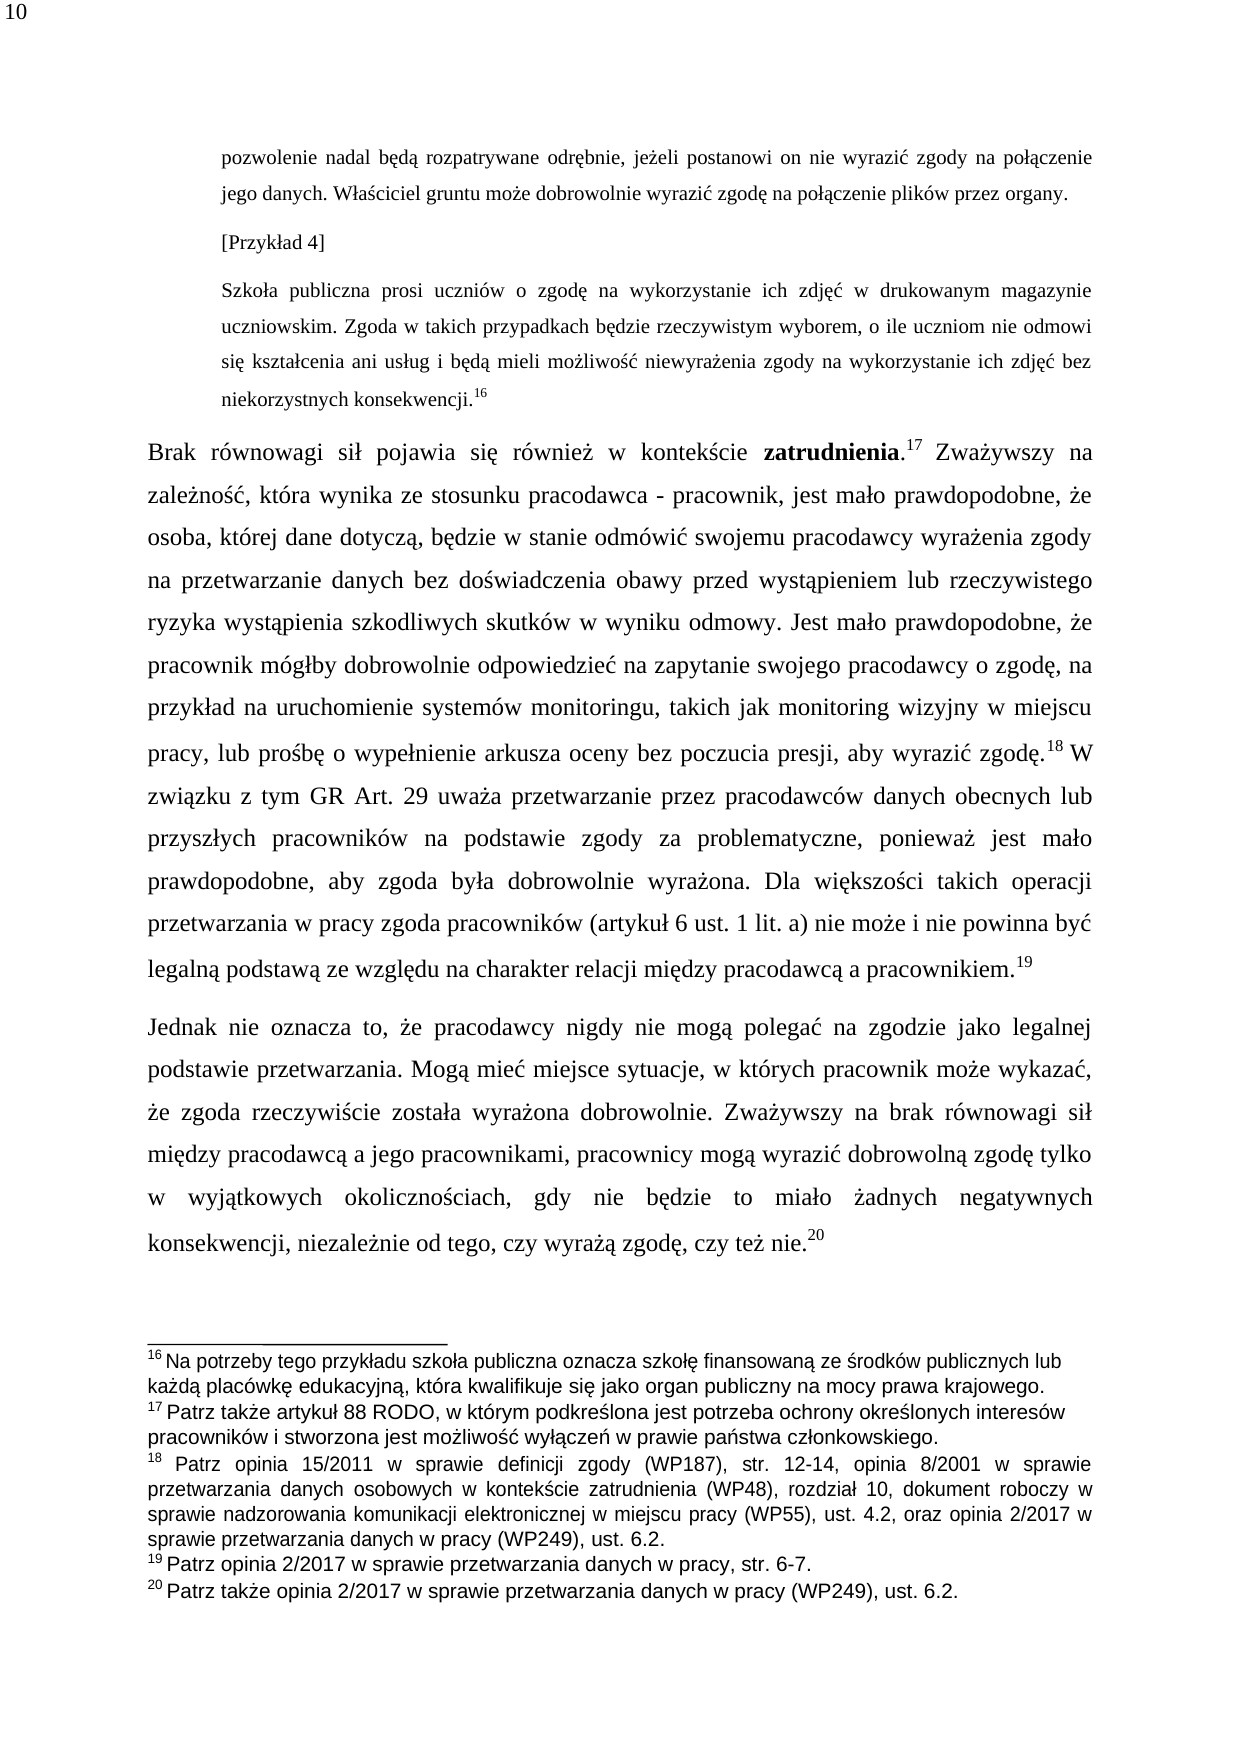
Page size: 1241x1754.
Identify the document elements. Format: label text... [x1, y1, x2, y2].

text 16 Na potrzeby tego przykładu szkoła publiczna oznacza szkołę finansowaną ze środków publicznych lub każdą placówkę edukacyjną, która kwalifikuje się jako organ publiczny na mocy prawa krajowego. [147, 1347, 1072, 1397]
text 18 Patrz opinia 15/2011 w sprawie definicji zgody (WP187), str. 12-14, opinia 8/2001 w sprawie przetwarzania danych osobowych w kontekście zatrudnienia (WP48), rozdział 10, dokument roboczy w sprawie nadzorowania komunikacji elektronicznej w miejscu pracy (WP55), ust. 4.2, oraz opinia 2/2017 w sprawie przetwarzania danych w pracy (WP249), ust. 6.2. [147, 1450, 1092, 1551]
text [Przykład 4] [221, 229, 1105, 254]
text Szkoła publiczna prosi uczniów o zgodę na wykorzystanie ich zdjęć w drukowanym magazynie uczniowskim. Zgoda w takich przypadkach będzie rzeczywistym wyborem, o ile uczniom nie odmowi się kształcenia ani usług i będą mieli możliwość niewyrażenia zgody na wykorzystanie ich zdjęć bez niekorzystnych konsekwencji.16 [221, 278, 1093, 411]
text 17 Patrz także artykuł 88 RODO, w którym podkreślona jest potrzeba ochrony określonych interesów pracowników i stworzona jest możliwość wyłączeń w prawie państwa członkowskiego. [147, 1399, 1105, 1449]
text Jednak nie oznacza to, że pracodawcy nigdy nie mogą polegać na zgodzie jako legalnej podstawie przetwarzania. Mogą mieć miejsce sytuacje, w których pracownik może wykazać, że zgoda rzeczywiście została wyrażona dobrowolnie. Zważywszy na brak równowagi sił między pracodawcą a jego pracownikami, pracownicy mogą wyrazić dobrowolną zgodę tylko w wyjątkowych okolicznościach, gdy nie będzie to miało żadnych negatywnych konsekwencji, niezależnie od tego, czy wyrażą zgodę, czy też nie.20 [147, 1012, 1093, 1256]
text pozwolenie nadal będą rozpatrywane odrębnie, jeżeli postanowi on nie wyrazić zgody na połączenie jego danych. Właściciel gruntu może dobrowolnie wyrazić zgodę na połączenie plików przez organy. [221, 145, 1093, 205]
text Brak równowagi sił pojawia się również w kontekście zatrudnienia.17 Zważywszy na zależność, która wynika ze stosunku pracodawca - pracownik, jest mało prawdopodobne, że osoba, której dane dotyczą, będzie w stanie odmówić swojemu pracodawcy wyrażenia zgody na przetwarzanie danych bez doświadczenia obawy przed wystąpieniem lub rzeczywistego ryzyka wystąpienia szkodliwych skutków w wyniku odmowy. Jest mało prawdopodobne, że pracownik mógłby dobrowolnie odpowiedzieć na zapytanie swojego pracodawcy o zgodę, na przykład na uruchomienie systemów monitoringu, takich jak monitoring wizyjny w miejscu pracy, lub prośbę o wypełnienie arkusza oceny bez poczucia presji, aby wyrazić zgodę.18 W związku z tym GR Art. 29 uważa przetwarzanie przez pracodawców danych obecnych lub przyszłych pracowników na podstawie zgody za problematyczne, ponieważ jest mało prawdopodobne, aby zgoda była dobrowolnie wyrażona. Dla większości takich operacji przetwarzania w pracy zgoda pracowników (artykuł 6 ust. 1 lit. a) nie może i nie powinna być legalną podstawą ze względu na charakter relacji między pracodawcą a pracownikiem.19 [147, 434, 1093, 983]
text 20 Patrz także opinia 2/2017 w sprawie przetwarzania danych w pracy (WP249), ust. 6.2. [147, 1577, 1105, 1603]
text 19 Patrz opinia 2/2017 w sprawie przetwarzania danych w pracy, str. 6-7. [147, 1552, 1105, 1576]
